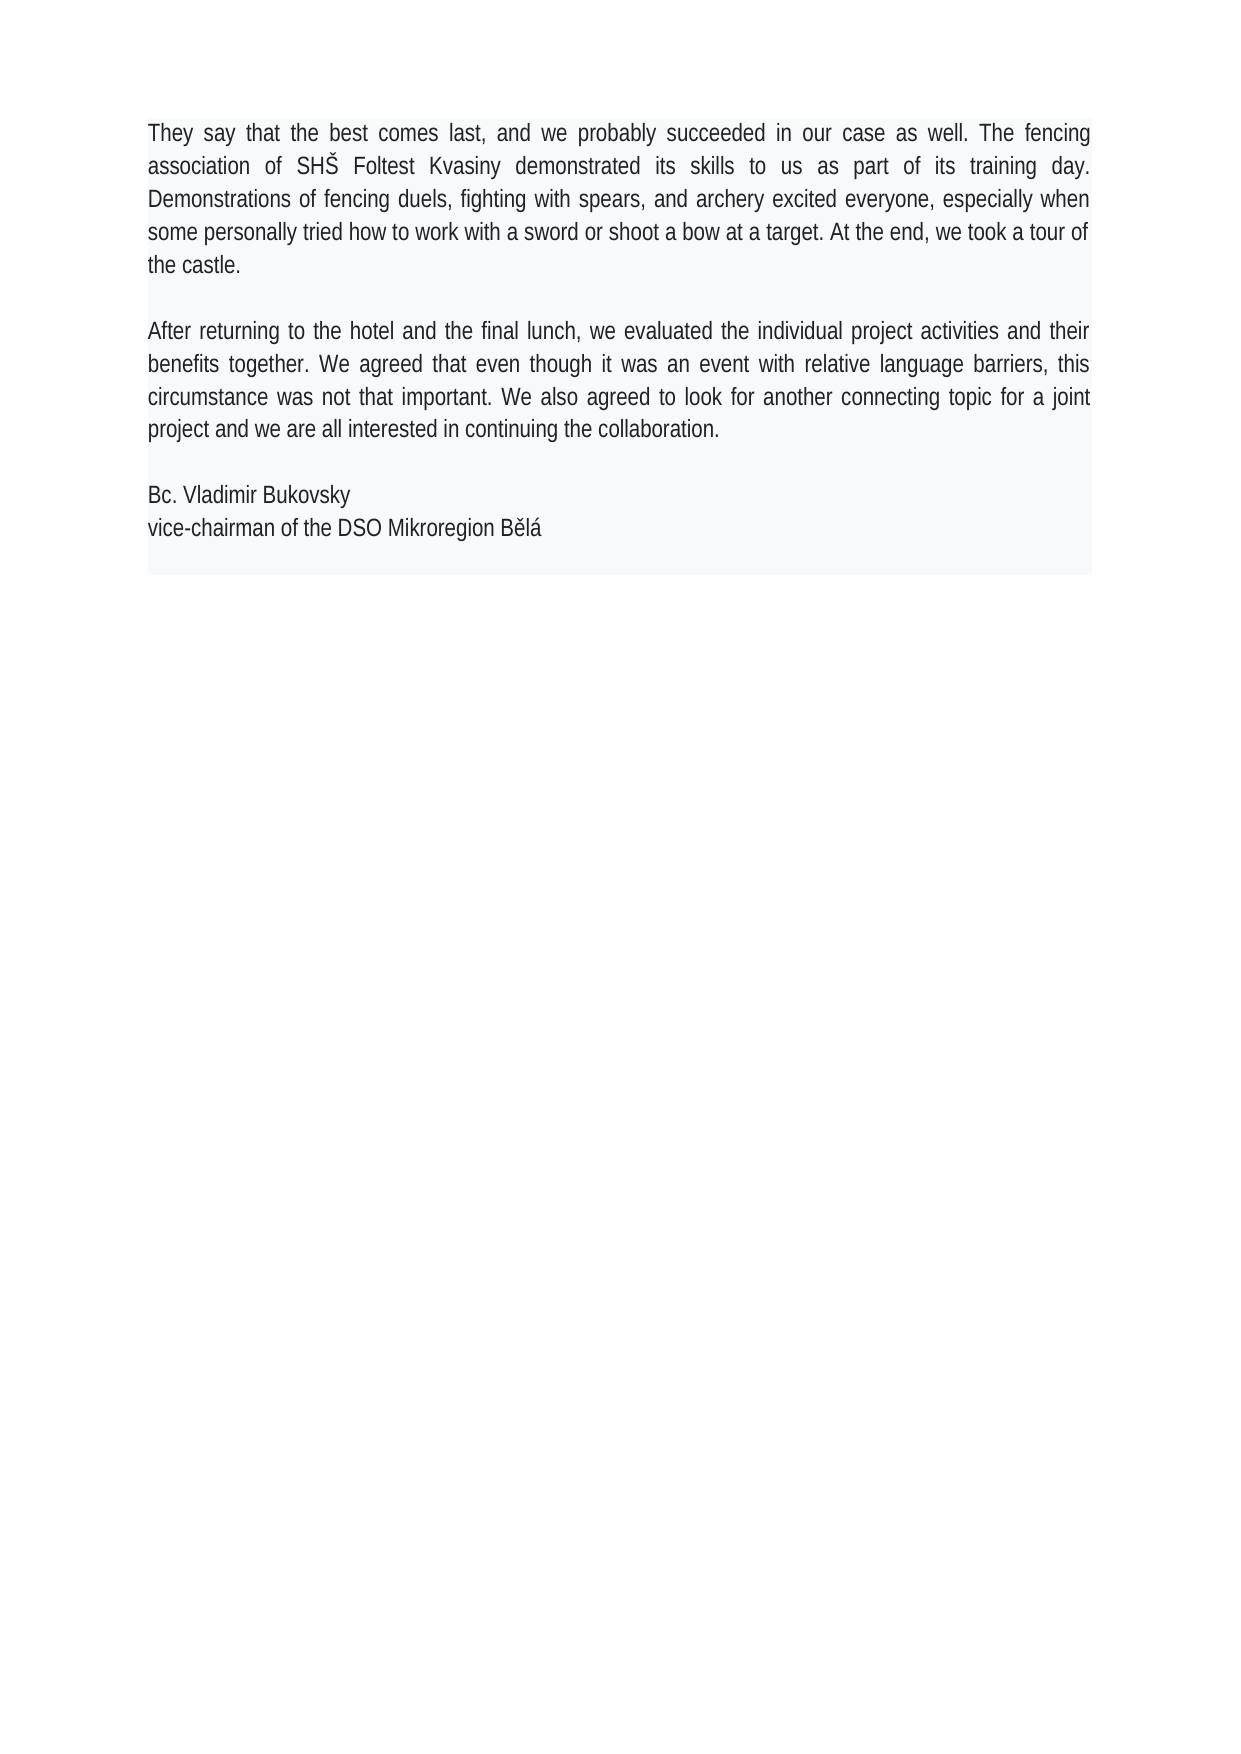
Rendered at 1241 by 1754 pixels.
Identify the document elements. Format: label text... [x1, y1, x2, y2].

text They say that the best comes last, and we probably succeeded in our case as well. The fencing association of SHŠ Foltest Kvasiny demonstrated its skills to us as part of its training day. Demonstrations of fencing duels, fighting with spears, and archery excited everyone, especially when some personally tried how to work with a sword or shoot a bow at a target. At the end, we took a tour of the castle. [148, 118, 1092, 278]
text Bc. Vladimir Bukovsky [148, 480, 1092, 509]
text After returning to the hotel and the final lunch, we evaluated the individual project activities and their benefits together. We agreed that even though it was an event with relative language barriers, this circumstance was not that important. We also agreed to look for another connecting topic for a joint project and we are all interested in continuing the collaboration. [148, 316, 1092, 443]
text vice-chairman of the DSO Mikroregion Bělá [148, 513, 1092, 542]
